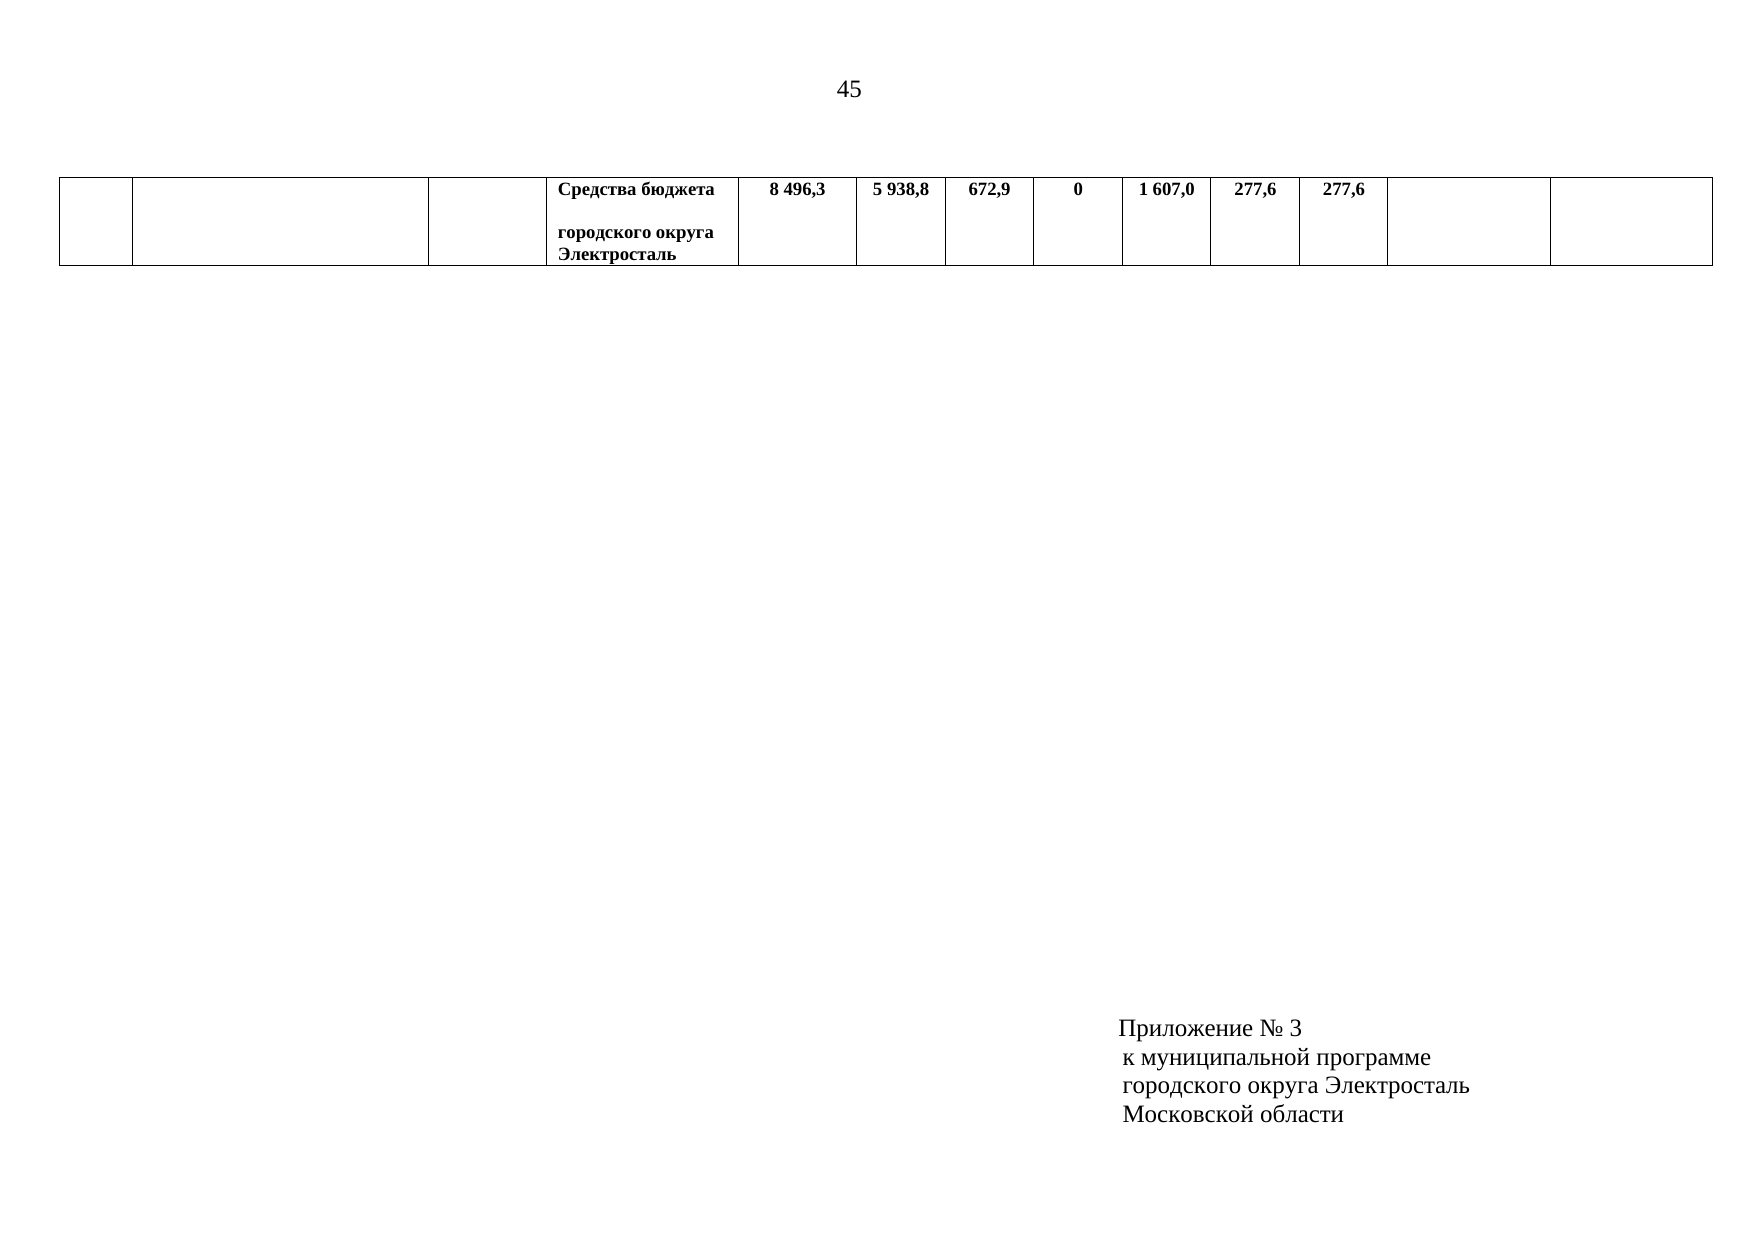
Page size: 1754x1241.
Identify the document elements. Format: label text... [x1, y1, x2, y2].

text городского округа Электросталь [561, 1071, 1580, 1099]
table_cell Средства бюджета городского округа Электросталь [547, 178, 738, 264]
text Приложение № 3 [118, 1013, 1580, 1042]
text Московской области [561, 1099, 1580, 1128]
table_cell 672,9 [946, 178, 1033, 264]
table_cell 8 496,3 [739, 178, 856, 264]
text к муниципальной программе [561, 1042, 1580, 1071]
table_cell 0 [1034, 178, 1122, 264]
table_cell 277,6 [1300, 178, 1387, 264]
table_cell 277,6 [1211, 178, 1299, 264]
table_cell 1 607,0 [1123, 178, 1210, 264]
table_cell 5 938,8 [857, 178, 945, 264]
